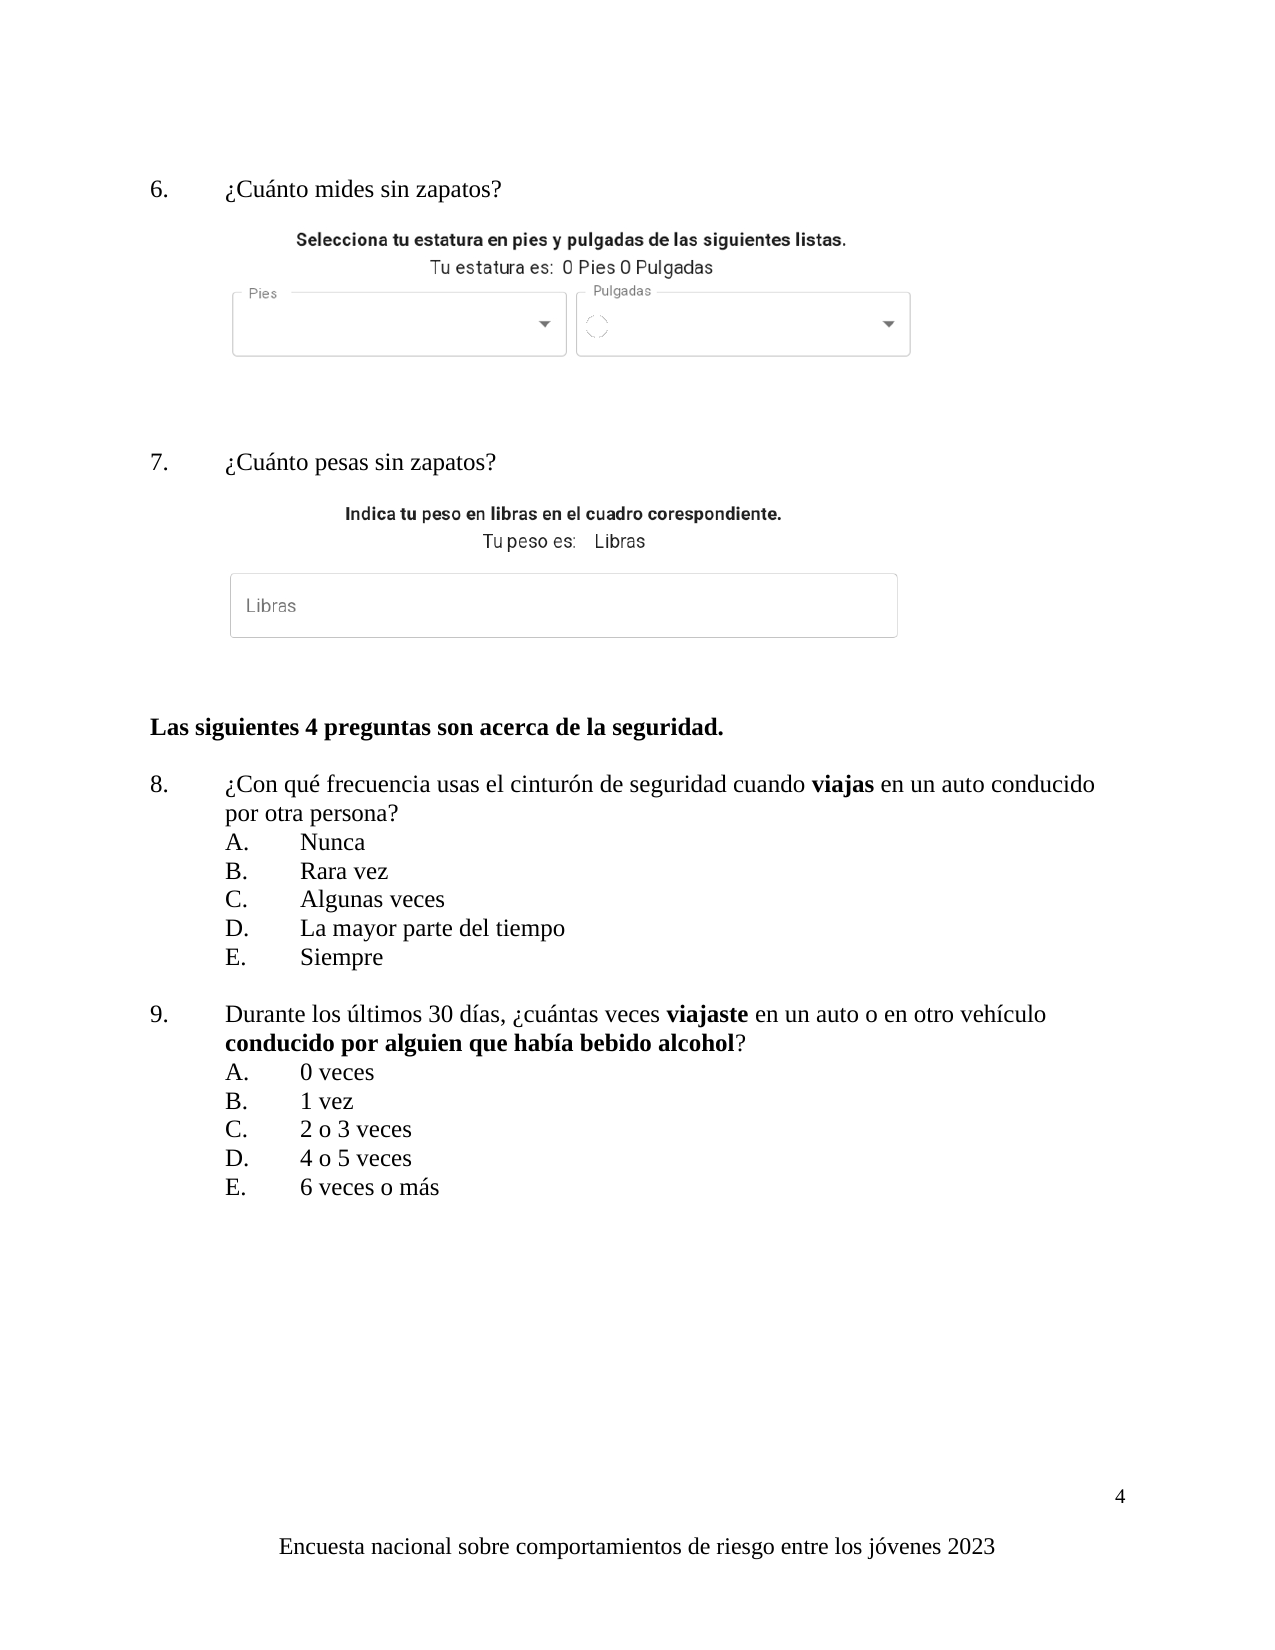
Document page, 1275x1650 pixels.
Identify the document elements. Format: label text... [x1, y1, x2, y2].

text 7. ¿Cuánto pesas sin zapatos? [150, 447, 1125, 476]
text D. La mayor parte del tiempo [225, 913, 1125, 942]
text A. 0 veces [225, 1057, 1125, 1086]
text E. 6 veces o más [225, 1172, 1125, 1201]
text C. 2 o 3 veces [225, 1114, 1125, 1143]
text 6. ¿Cuánto mides sin zapatos? [150, 174, 1125, 203]
text Las siguientes 4 preguntas son acerca de la seguridad. [150, 712, 1125, 741]
text E. Siempre [225, 942, 1125, 971]
text B. 1 vez [225, 1086, 1125, 1114]
text D. 4 o 5 veces [225, 1143, 1125, 1172]
text C. Algunas veces [225, 884, 1125, 913]
text 9. Durante los últimos 30 días, ¿cuántas veces viajaste en un auto o en otro vehículo conducido por alguien que había bebido alcohol? [150, 999, 1125, 1057]
text 8. ¿Con qué frecuencia usas el cinturón de seguridad cuando viajas en un auto conducido por otra persona? [150, 769, 1125, 827]
picture [225, 226, 918, 373]
text A. Nunca [225, 827, 1125, 856]
picture [225, 504, 904, 662]
text B. Rara vez [225, 856, 1125, 884]
